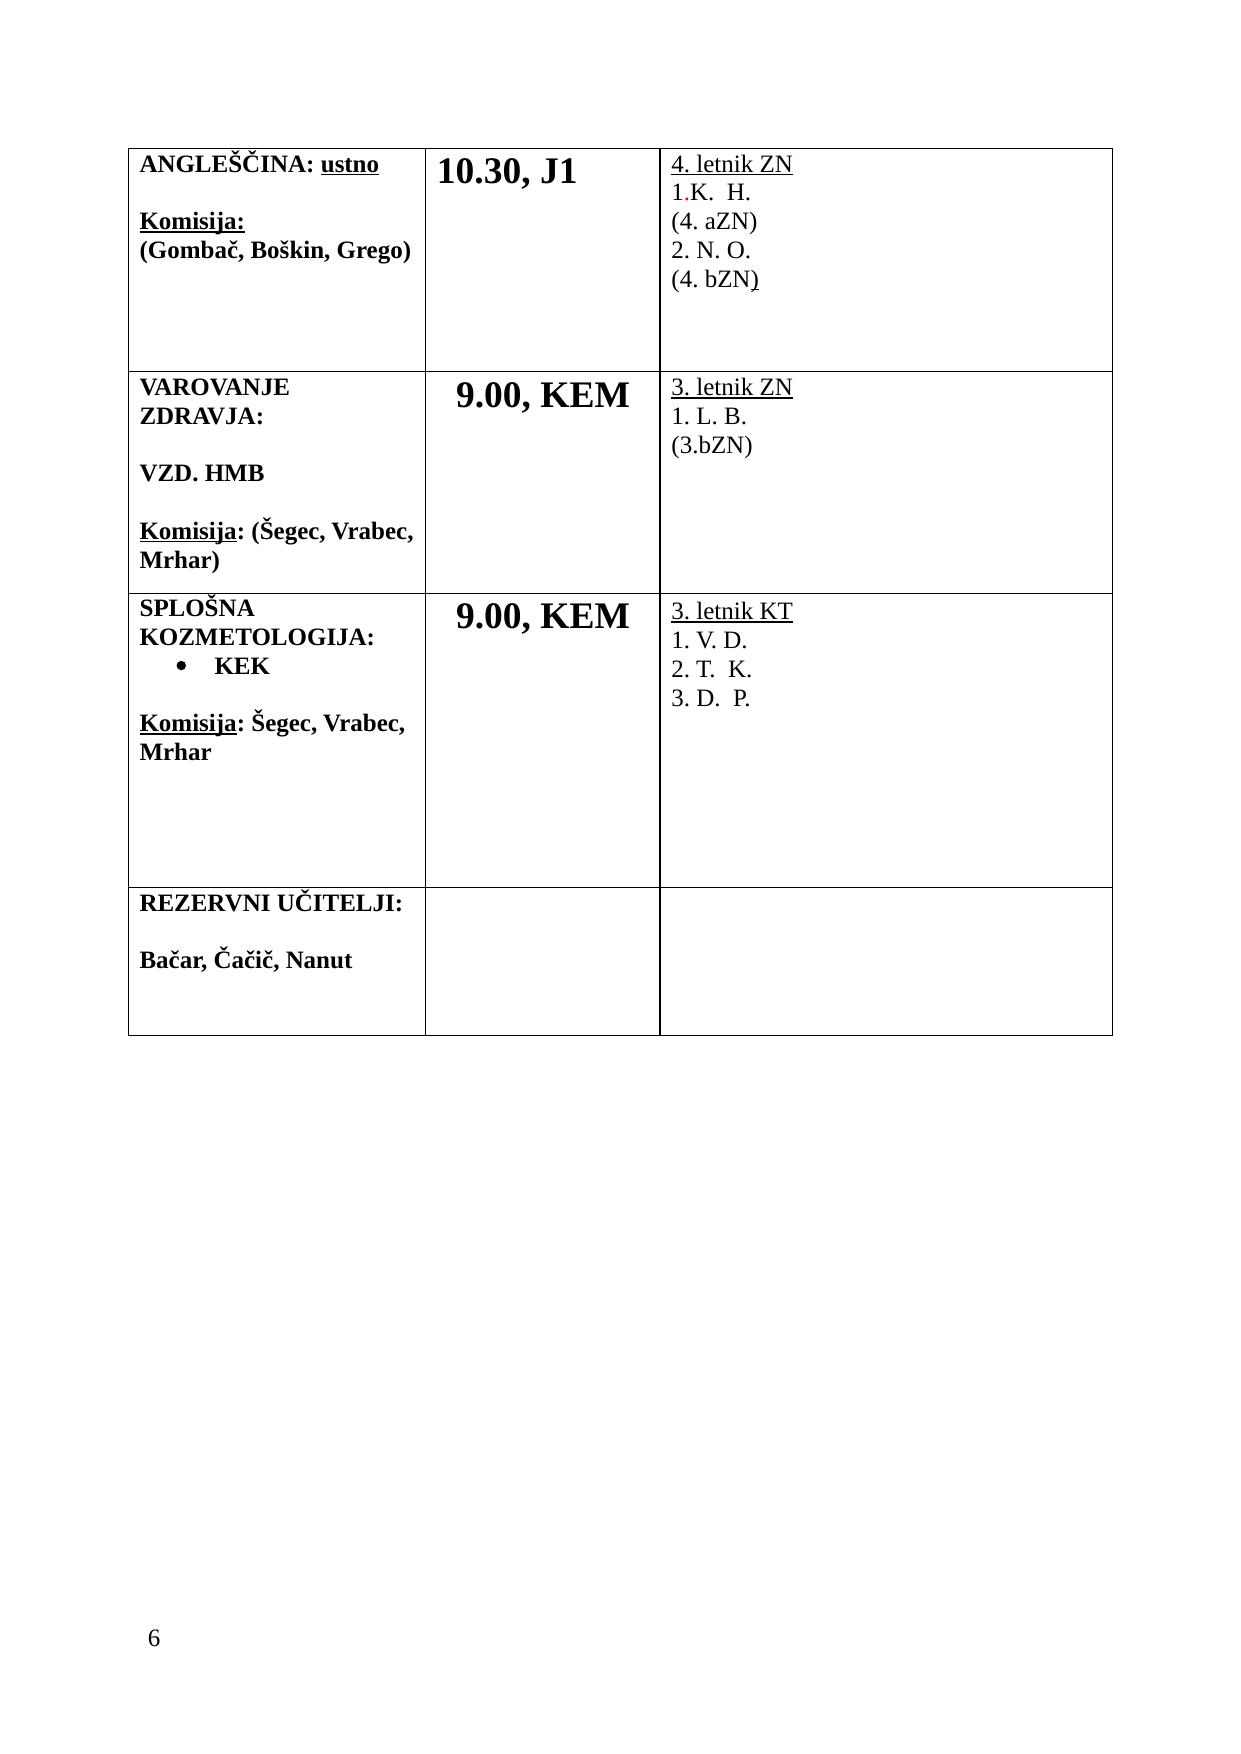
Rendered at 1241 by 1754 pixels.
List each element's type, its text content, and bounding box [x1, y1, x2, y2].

table_cell REZERVNI UČITELJI: Bačar, Čačič, Nanut [129, 888, 425, 1035]
table_cell 9.00, KEM [426, 372, 659, 592]
table_cell VAROVANJE ZDRAVJA: VZD. HMB Komisija: (Šegec, Vrabec, Mrhar) [129, 372, 425, 592]
table_cell SPLOŠNA KOZMETOLOGIJA: KEK Komisija: Šegec, Vrabec, Mrhar [129, 594, 425, 887]
table_cell [661, 888, 1112, 1035]
table_cell 3. letnik ZN 1. L. B. (3.bZN) [661, 372, 1112, 592]
table_cell 3. letnik KT 1. V. D. 2. T. K. 3. D. P. [661, 594, 1112, 887]
table_cell 10.30, J1 [426, 149, 659, 371]
table_cell 9.00, KEM [426, 594, 659, 887]
table_cell ANGLEŠČINA: ustno Komisija: (Gombač, Boškin, Grego) [129, 149, 425, 371]
table_cell 4. letnik ZN 1.K. H. (4. aZN) 2. N. O. (4. bZN) [661, 149, 1112, 371]
table_cell [426, 888, 659, 1035]
